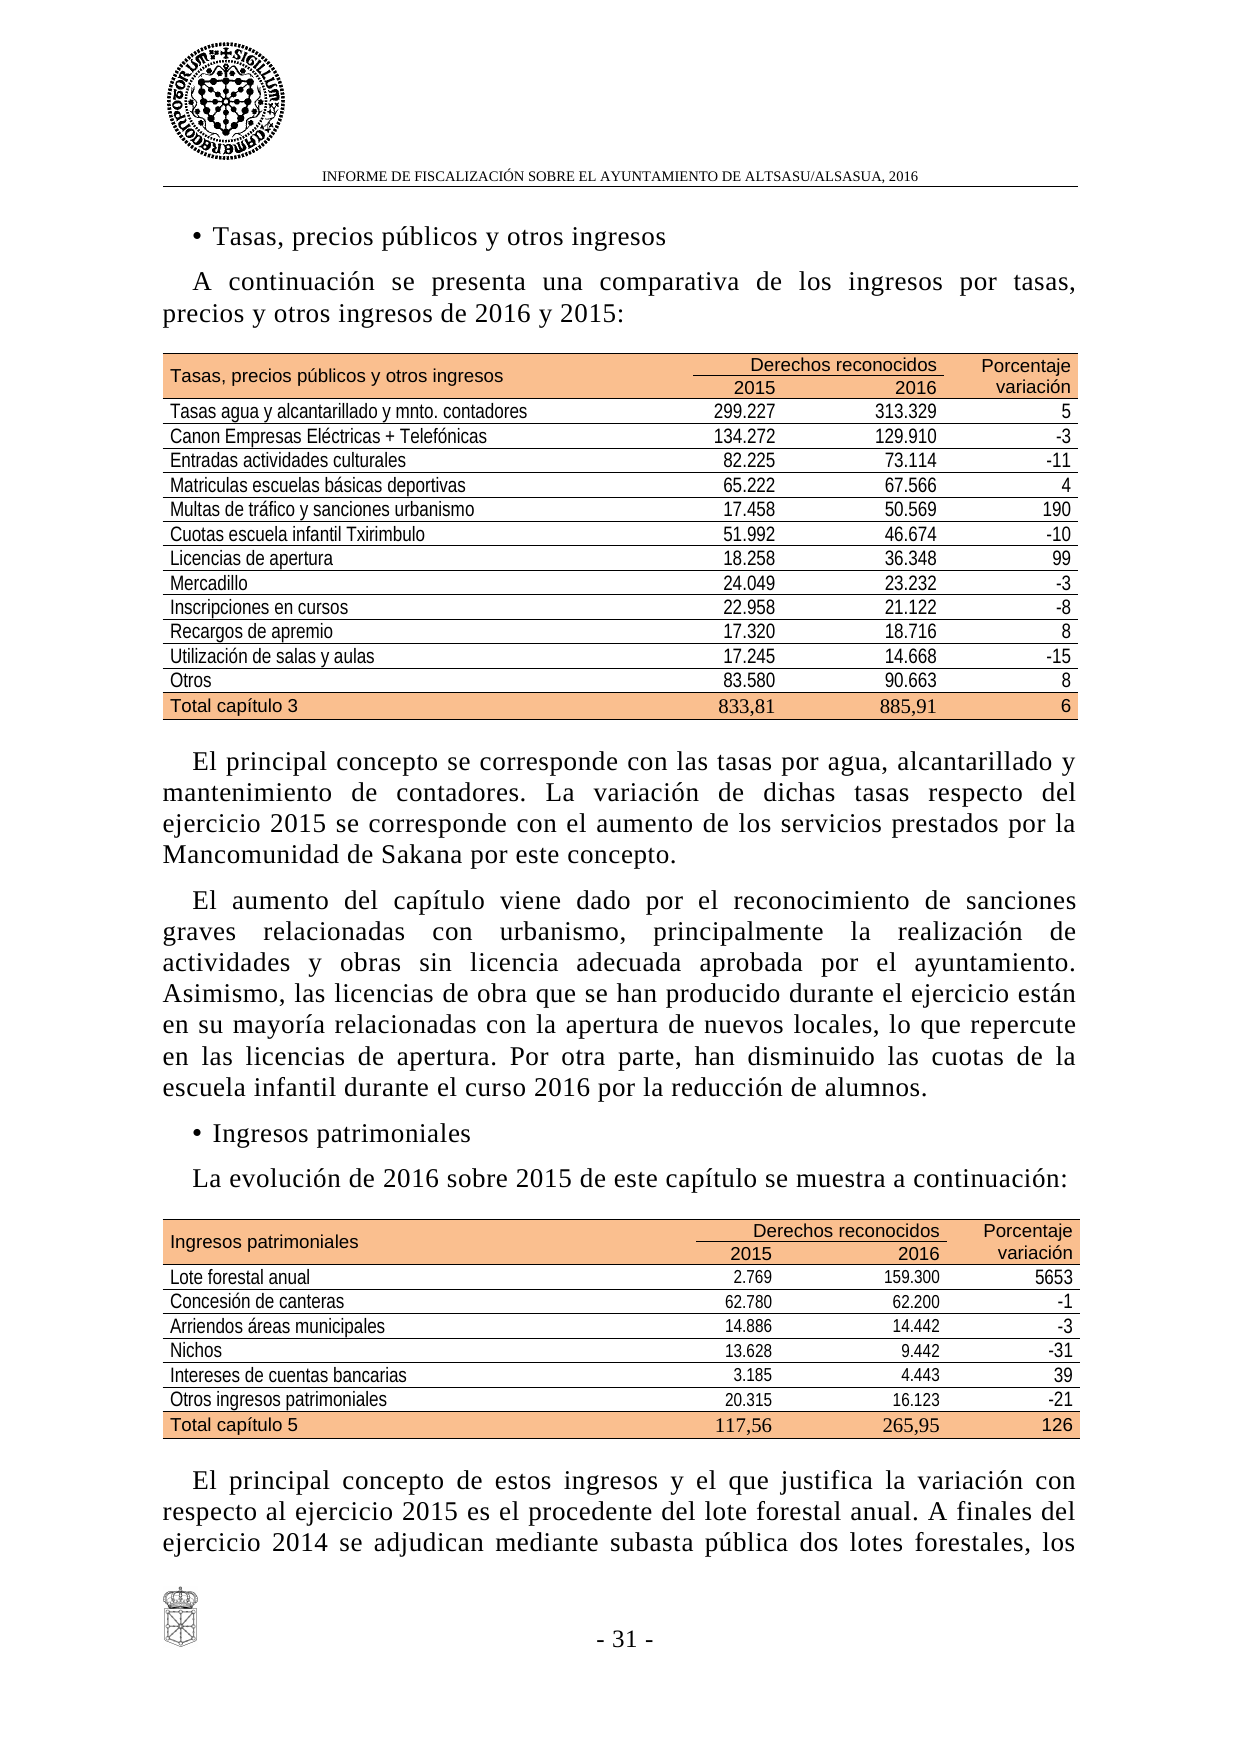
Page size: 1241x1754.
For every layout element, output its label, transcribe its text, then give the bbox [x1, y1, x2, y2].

table_cell Total capítulo 3 [163, 693, 693, 719]
table_cell Canon Empresas Eléctricas + Telefónicas [163, 424, 693, 447]
list Tasas, precios públicos y otros ingresos [162, 220, 1078, 251]
table_cell 17.245 [693, 644, 783, 668]
table_cell 36.348 [783, 546, 944, 570]
table_cell 2016 [779, 1242, 947, 1264]
table_cell Concesión de canteras [163, 1290, 696, 1313]
table_header Derechos reconocidos [693, 354, 944, 375]
table_cell 159.300 [779, 1265, 947, 1289]
table_cell Tasas agua y alcantarillado y mnto. contadores [163, 399, 693, 423]
table_cell 129.910 [783, 424, 944, 447]
table_cell 2.769 [696, 1265, 779, 1289]
table_cell Lote forestal anual [163, 1265, 696, 1289]
table_cell 299.227 [693, 399, 783, 423]
table_cell 265.950 [779, 1412, 947, 1438]
table_cell 16.123 [779, 1388, 947, 1411]
table_cell 313.329 [783, 399, 944, 423]
table_cell Mercadillo [163, 571, 693, 594]
table_cell 17.320 [693, 620, 783, 643]
table_cell Nichos [163, 1339, 696, 1362]
table_cell 8 [944, 620, 1078, 643]
table_cell 5 [944, 399, 1078, 423]
table_cell -3 [944, 424, 1078, 447]
table_cell Inscripciones en cursos [163, 595, 693, 619]
text El principal concepto se corresponde con las tasas por agua, alcantarillado y mantenimiento de contadores. La variación de dichas tasas respecto del ejercicio 2015 se corresponde con el aumento de los servicios prestados por la Mancomunidad de Sakana por este concepto. [162, 745, 1078, 869]
table_cell Otros [163, 669, 693, 692]
table_cell -10 [944, 522, 1078, 545]
table_cell 8 [944, 669, 1078, 692]
table_cell 14.668 [783, 644, 944, 668]
table_cell 50.569 [783, 498, 944, 521]
table_cell -15 [944, 644, 1078, 668]
table_cell 23.232 [783, 571, 944, 594]
table_header Ingresos patrimoniales [163, 1220, 696, 1264]
table_cell Licencias de apertura [163, 546, 693, 570]
list Ingresos patrimoniales [162, 1117, 1078, 1148]
table_cell 14.442 [779, 1314, 947, 1338]
table_cell 62.200 [779, 1290, 947, 1313]
table_cell 83.580 [693, 669, 783, 692]
table_cell 117.563 [696, 1412, 779, 1438]
table_cell Otros ingresos patrimoniales [163, 1388, 696, 1411]
table_cell 134.272 [693, 424, 783, 447]
table_cell -31 [947, 1339, 1080, 1362]
table_cell 2015 [693, 376, 783, 398]
table_cell -1 [947, 1290, 1080, 1313]
table_header Porcentaje variación [947, 1220, 1080, 1264]
table_cell 190 [944, 498, 1078, 521]
table_cell -8 [944, 595, 1078, 619]
table_header Derechos reconocidos [696, 1220, 947, 1241]
text A continuación se presenta una comparativa de los ingresos por tasas, precios y otros ingresos de 2016 y 2015: [162, 266, 1078, 328]
table_cell 14.886 [696, 1314, 779, 1338]
text El aumento del capítulo viene dado por el reconocimiento de sanciones graves relacionadas con urbanismo, principalmente la realización de actividades y obras sin licencia adecuada aprobada por el ayuntamiento. Asimismo, las licencias de obra que se han producido durante el ejercicio están en su mayoría relacionadas con la apertura de nuevos locales, lo que repercute en las licencias de apertura. Por otra parte, han disminuido las cuotas de la escuela infantil durante el curso 2016 por la reducción de alumnos. [162, 884, 1078, 1102]
table_cell 885.911 [783, 693, 944, 719]
table_cell 13.628 [696, 1339, 779, 1362]
picture [162, 1586, 199, 1648]
table_cell 82.225 [693, 449, 783, 472]
table_cell 2016 [783, 376, 944, 398]
table_cell 18.716 [783, 620, 944, 643]
table_cell 62.780 [696, 1290, 779, 1313]
table_cell Recargos de apremio [163, 620, 693, 643]
table_cell 73.114 [783, 449, 944, 472]
table_cell 126 [947, 1412, 1080, 1438]
table_cell -11 [944, 449, 1078, 472]
table_cell Intereses de cuentas bancarias [163, 1363, 696, 1387]
picture [162, 38, 289, 164]
table_cell Utilización de salas y aulas [163, 644, 693, 668]
table_cell 22.958 [693, 595, 783, 619]
table_cell 20.315 [696, 1388, 779, 1411]
table_cell 833.806 [693, 693, 783, 719]
table_cell 6 [944, 693, 1078, 719]
table_cell 5653 [947, 1265, 1080, 1289]
table_cell 39 [947, 1363, 1080, 1387]
table_cell Matriculas escuelas básicas deportivas [163, 473, 693, 496]
table_cell 21.122 [783, 595, 944, 619]
table_cell -3 [947, 1314, 1080, 1338]
table_cell Multas de tráfico y sanciones urbanismo [163, 498, 693, 521]
table_cell 2015 [696, 1242, 779, 1264]
table_cell 67.566 [783, 473, 944, 496]
table_header Tasas, precios públicos y otros ingresos [163, 354, 693, 398]
table_cell 18.258 [693, 546, 783, 570]
table_cell -21 [947, 1388, 1080, 1411]
table_cell 51.992 [693, 522, 783, 545]
table_cell 99 [944, 546, 1078, 570]
table_cell 24.049 [693, 571, 783, 594]
table_cell Cuotas escuela infantil Txirimbulo [163, 522, 693, 545]
table_cell 4.443 [779, 1363, 947, 1387]
table_cell 9.442 [779, 1339, 947, 1362]
table_cell 17.458 [693, 498, 783, 521]
table_cell -3 [944, 571, 1078, 594]
table_cell 65.222 [693, 473, 783, 496]
table_cell 4 [944, 473, 1078, 496]
text La evolución de 2016 sobre 2015 de este capítulo se muestra a continuación: [162, 1162, 1078, 1194]
table_header Porcentaje variación [944, 354, 1078, 398]
table_cell 46.674 [783, 522, 944, 545]
table_cell 3.185 [696, 1363, 779, 1387]
table_cell Entradas actividades culturales [163, 449, 693, 472]
table_cell Arriendos áreas municipales [163, 1314, 696, 1338]
table_cell Total capítulo 5 [163, 1412, 696, 1438]
table_cell 90.663 [783, 669, 944, 692]
